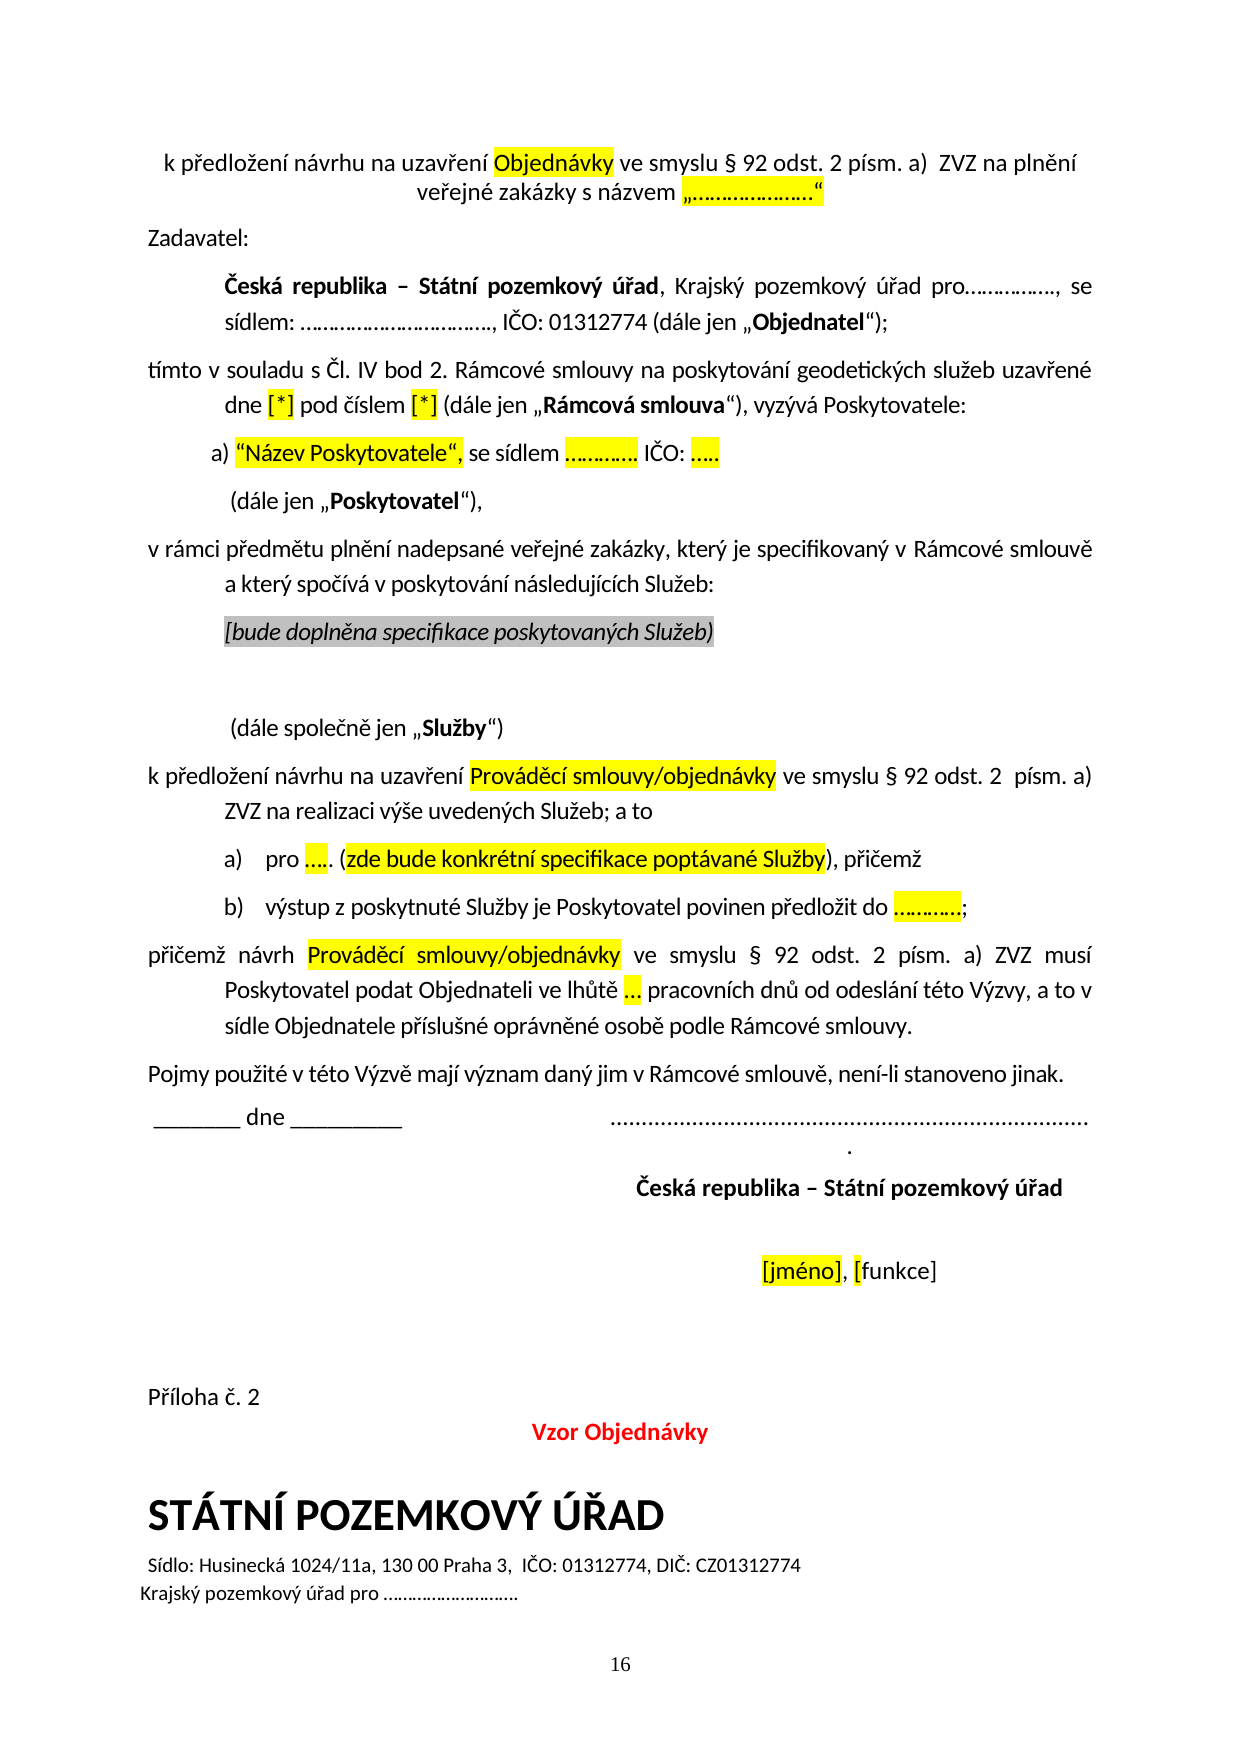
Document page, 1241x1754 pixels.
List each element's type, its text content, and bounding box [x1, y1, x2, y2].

text Česká republika – Státní pozemkový úřad, Krajský pozemkový úřad pro……………., se sídlem: ……………………………., IČO: 01312774 (dále jen „Objednatel“); [224, 266, 1093, 337]
text Pojmy použité v této Výzvě mají význam daný jim v Rámcové smlouvě, není-li stanoveno jinak. [148, 1054, 1093, 1089]
table_header _______ dne _________ [136, 1102, 595, 1381]
text Krajský pozemkový úřad pro ………………………. [88, 1580, 1134, 1605]
text tímto v souladu s Čl. IV bod 2. Rámcové smlouvy na poskytování geodetických služeb uzavřené dne pod číslem (dále jen „Rámcová smlouva“), vyzývá Poskytovatele: [148, 350, 1093, 421]
text Sídlo: Husinecká 1024/11a, 130 00 Praha 3, IČO: 01312774, DIČ: CZ01312774 [88, 1552, 1134, 1578]
text k předložení návrhu na uzavření Objednávky ve smyslu § 92 odst. 2 písm. a) ZVZ na plnění veřejné zakázky s názvem „…………………“ [148, 148, 1093, 206]
text v rámci předmětu plnění nadepsané veřejné zakázky, který je specifikovaný v Rámcové smlouvě a který spočívá v poskytování následujících Služeb: [148, 529, 1093, 600]
text Vzor Objednávky [148, 1416, 1093, 1446]
text [bude doplněna specifikace poskytovaných Služeb) [224, 612, 1093, 648]
text k předložení návrhu na uzavření Prováděcí smlouvy/objednávky ve smyslu § 92 odst. 2 písm. a) ZVZ na realizaci výše uvedených Služeb; a to [148, 756, 1093, 827]
list pro ….. (zde bude konkrétní specifikace poptávané Služby), přičemž [224, 839, 1093, 875]
text Zadavatel: [148, 218, 1093, 254]
text (dále jen „Poskytovatel“), [224, 481, 1093, 516]
text STÁTNÍ POZEMKOVÝ ÚŘAD [148, 1486, 1093, 1542]
text a) “Název Poskytovatele“, se sídlem …………. IČO: ….. [148, 433, 1093, 468]
text Příloha č. 2 [148, 1381, 1093, 1411]
text (dále společně jen „Služby“) [224, 708, 1093, 743]
list výstup z poskytnuté Služby je Poskytovatel povinen předložit do …………; [224, 887, 1093, 923]
table_header ............................................................................. Česká republika – Státní pozemkový úřad , [595, 1102, 1104, 1381]
text přičemž návrh Prováděcí smlouvy/objednávky ve smyslu § 92 odst. 2 písm. a) ZVZ musí Poskytovatel podat Objednateli ve lhůtě … pracovních dnů od odeslání této Výzvy, a to v sídle Objednatele příslušné oprávněné osobě podle Rámcové smlouvy. [148, 935, 1093, 1041]
